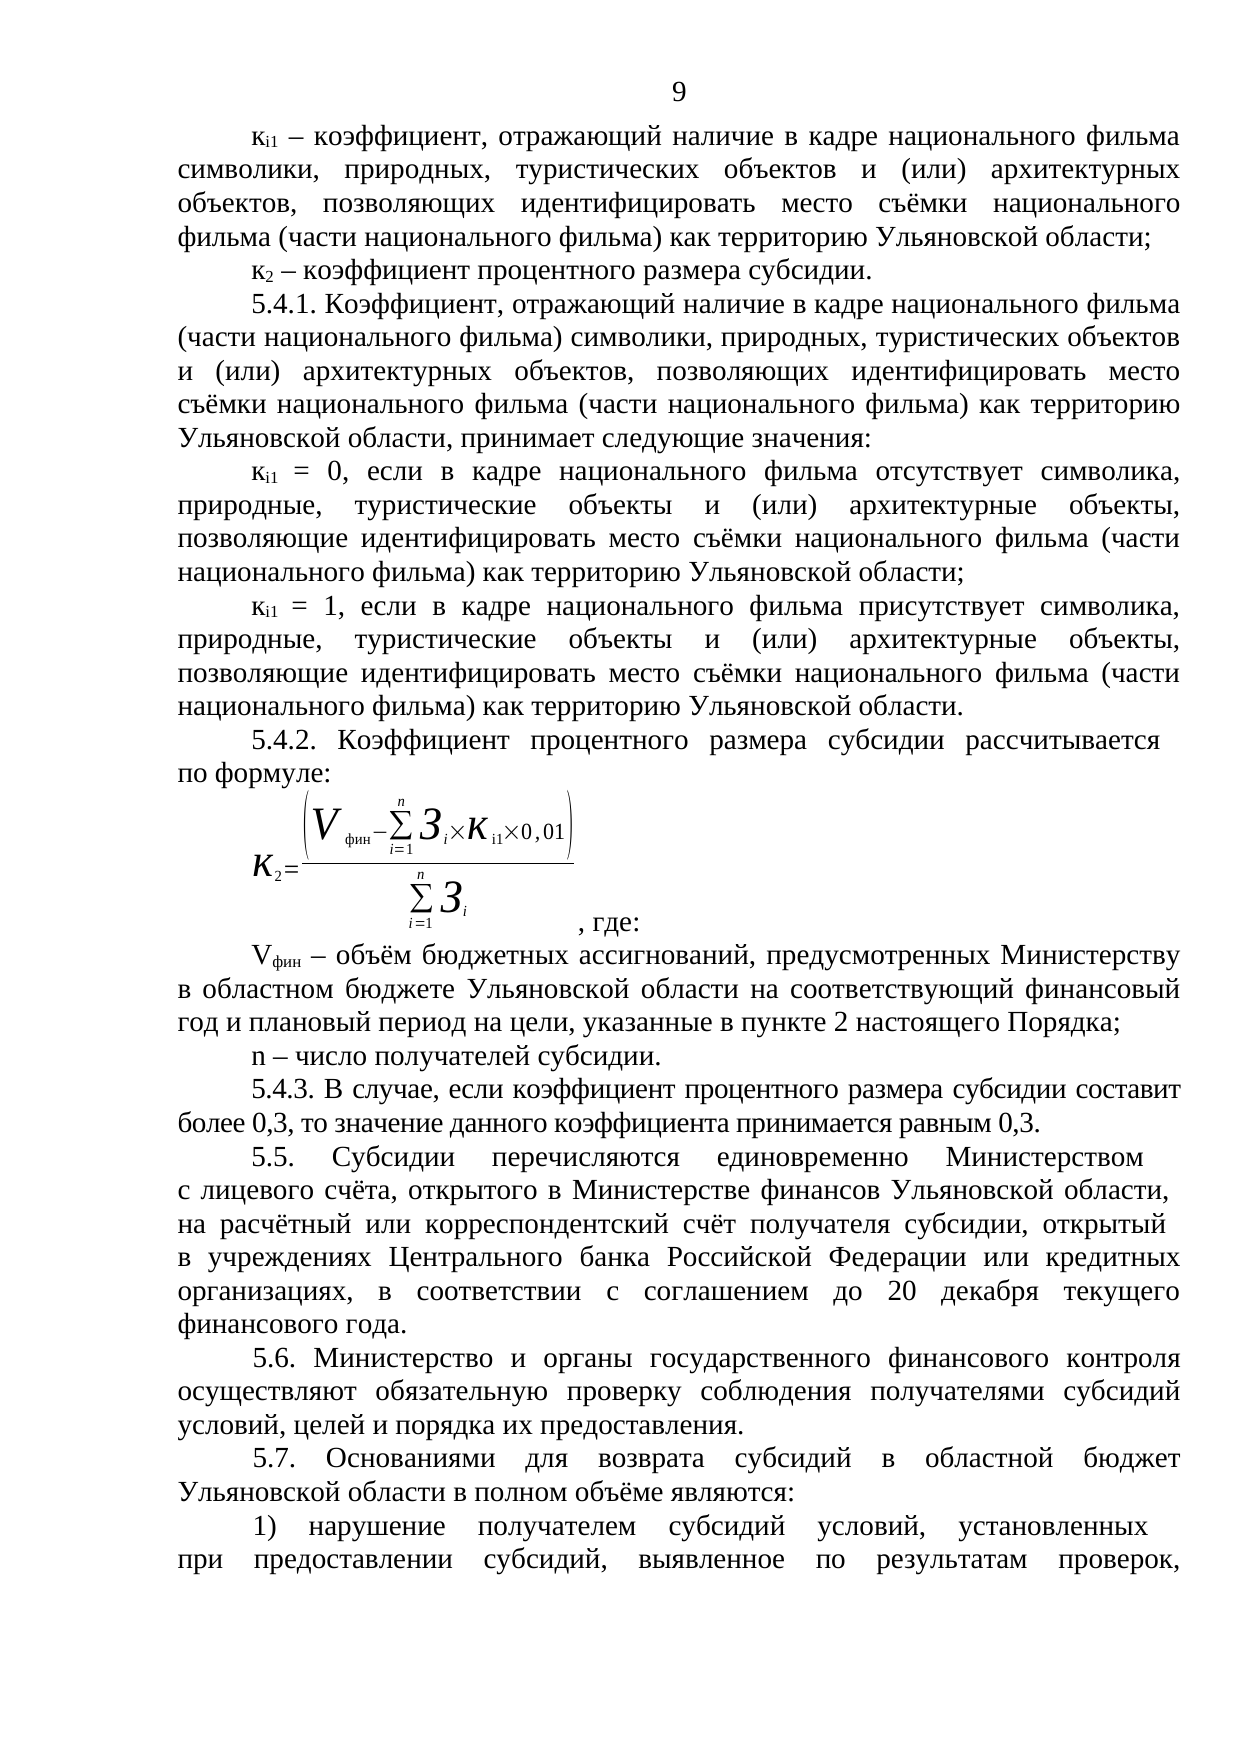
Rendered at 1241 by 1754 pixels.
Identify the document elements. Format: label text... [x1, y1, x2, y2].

text n – число получателей субсидии. [177, 1038, 1181, 1072]
text кi1 – коэффициент, отражающий наличие в кадре национального фильма символики, природных, туристических объектов и (или) архитектурных объектов, позволяющих идентифицировать место съёмки национального фильма (части национального фильма) как территорию Ульяновской области; [177, 118, 1181, 252]
text к2 – коэффициент процентного размера субсидии. [177, 252, 1181, 286]
text 5.7. Основаниями для возврата субсидий в областной бюджет Ульяновской области в полном объёме являются: [177, 1441, 1181, 1508]
text , где: [177, 789, 1181, 937]
text 5.6. Министерство и органы государственного финансового контроля осуществляют обязательную проверку соблюдения получателями субсидий условий, целей и порядка их предоставления. [177, 1340, 1181, 1441]
text Vфин – объём бюджетных ассигнований, предусмотренных Министерству в областном бюджете Ульяновской области на соответствующий финансовый год и плановый период на цели, указанные в пункте 2 настоящего Порядка; [177, 937, 1181, 1038]
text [177, 1508, 1181, 1575]
text 5.4.2. Коэффициент процентного размера субсидии рассчитывается по формуле: [177, 722, 1181, 789]
text 5.5. Субсидии перечисляются единовременно Министерством с лицевого счёта, открытого в Министерстве финансов Ульяновской области, на расчётный или корреспондентский счёт получателя субсидии, открытый в учреждениях Центрального банка Российской Федерации или кредитных организациях, в соответствии с соглашением до 20 декабря текущего финансового года. [177, 1139, 1181, 1340]
text 5.4.1. Коэффициент, отражающий наличие в кадре национального фильма (части национального фильма) символики, природных, туристических объектов и (или) архитектурных объектов, позволяющих идентифицировать место съёмки национального фильма (части национального фильма) как территорию Ульяновской области, принимает следующие значения: [177, 286, 1181, 453]
text кi1 = 1, если в кадре национального фильма присутствует символика, природные, туристические объекты и (или) архитектурные объекты, позволяющие идентифицировать место съёмки национального фильма (части национального фильма) как территорию Ульяновской области. [177, 588, 1181, 722]
text кi1 = 0, если в кадре национального фильма отсутствует символика, природные, туристические объекты и (или) архитектурные объекты, позволяющие идентифицировать место съёмки национального фильма (части национального фильма) как территорию Ульяновской области; [177, 453, 1181, 588]
text 5.4.3. В случае, если коэффициент процентного размера субсидии составит более 0,3, то значение данного коэффициента принимается равным 0,3. [177, 1072, 1181, 1139]
